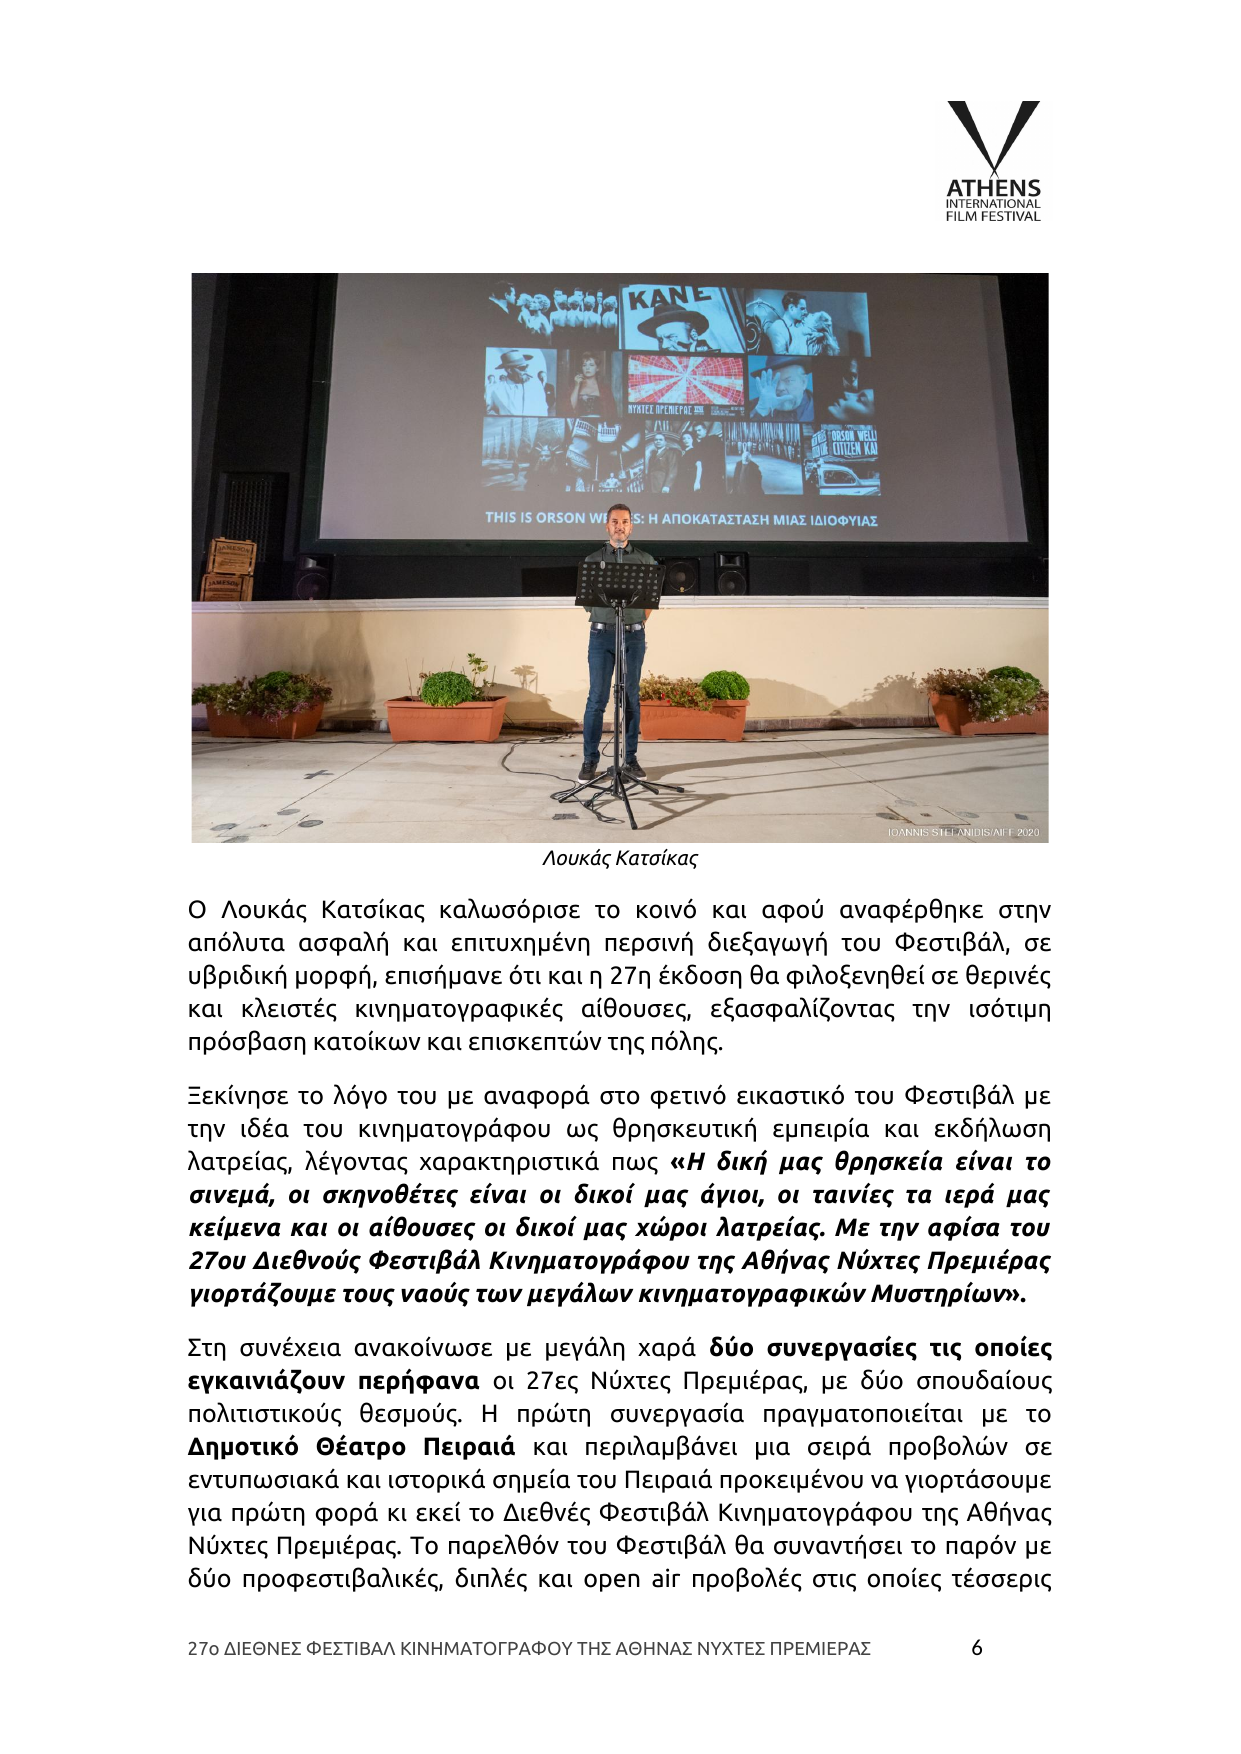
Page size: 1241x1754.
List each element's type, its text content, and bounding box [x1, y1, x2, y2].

picture [191, 273, 1049, 843]
text Ο Λουκάς Κατσίκας καλωσόρισε το κοινό και αφού αναφέρθηκε στην απόλυτα ασφαλή και επιτυχημένη περσινή διεξαγωγή του Φεστιβάλ, σε υβριδική μορφή, επισήμανε ότι και η 27η έκδοση θα φιλοξενηθεί σε θερινές και κλειστές κινηματογραφικές αίθουσες, εξασφαλίζοντας την ισότιμη πρόσβαση κατοίκων και επισκεπτών της πόλης. [187, 894, 1053, 1055]
text Ξεκίνησε το λόγο του με αναφορά στο φετινό εικαστικό του Φεστιβάλ με την ιδέα του κινηματογράφου ως θρησκευτική εμπειρία και εκδήλωση λατρείας, λέγοντας χαρακτηριστικά πως «Η δική μας θρησκεία είναι το σινεμά, οι σκηνοθέτες είναι οι δικοί μας άγιοι, οι ταινίες τα ιερά μας κείμενα και οι αίθουσες οι δικοί μας χώροι λατρείας. Με την αφίσα του 27ου Διεθνούς Φεστιβάλ Κινηματογράφου της Αθήνας Νύχτες Πρεμιέρας γιορτάζουμε τους ναούς των μεγάλων κινηματογραφικών Μυστηρίων». [187, 1080, 1053, 1307]
picture [934, 101, 1053, 221]
